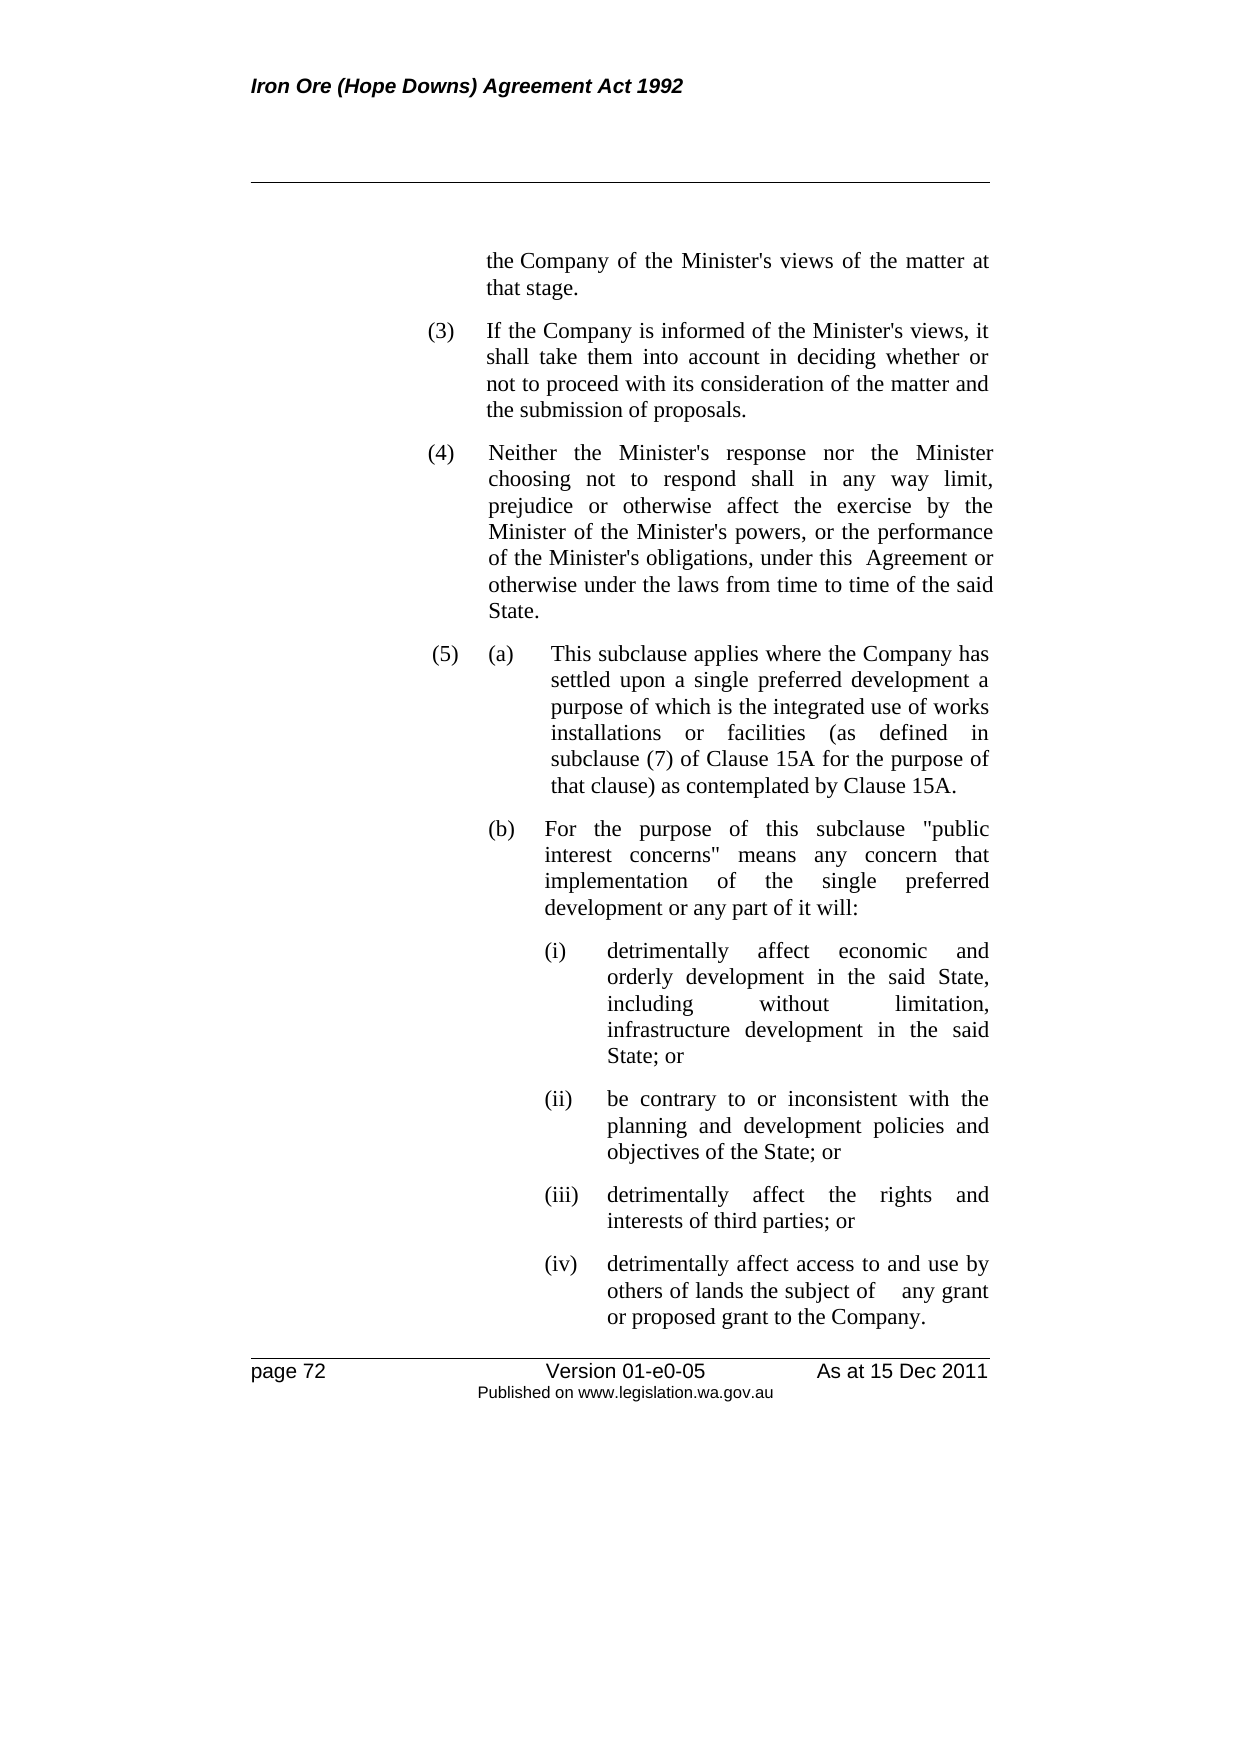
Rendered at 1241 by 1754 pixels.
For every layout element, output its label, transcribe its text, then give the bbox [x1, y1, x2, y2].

text (i) detrimentally affect economic and orderly development in the said State, including without limitation, infrastructure development in the said State; or [544, 937, 990, 1069]
text (5) (a) This subclause applies where the Company has settled upon a single preferred development a purpose of which is the integrated use of works installations or facilities (as defined in subclause (7) of Clause 15A for the purpose of that clause) as contemplated by Clause 15A. [432, 640, 990, 798]
text (ii) be contrary to or inconsistent with the planning and development policies and objectives of the State; or [544, 1085, 990, 1164]
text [428, 247, 990, 300]
text (iii) detrimentally affect the rights and interests of third parties; or [544, 1181, 990, 1234]
text (iv) detrimentally affect access to and use by others of lands the subject of any grant or proposed grant to the Company. [544, 1251, 990, 1329]
text (3) If the Company is informed of the Minister's views, it shall take them into account in deciding whether or not to proceed with its consideration of the matter and the submission of proposals. [428, 317, 990, 422]
text (b) For the purpose of this subclause "public interest concerns" means any concern that implementation of the single preferred development or any part of it will: [488, 815, 990, 920]
text (4) Neither the Minister's response nor the Minister choosing not to respond shall in any way limit, prejudice or otherwise affect the exercise by the Minister of the Minister's powers, or the performance of the Minister's obligations, under this Agreement or otherwise under the laws from time to time of the said State. [428, 439, 994, 623]
